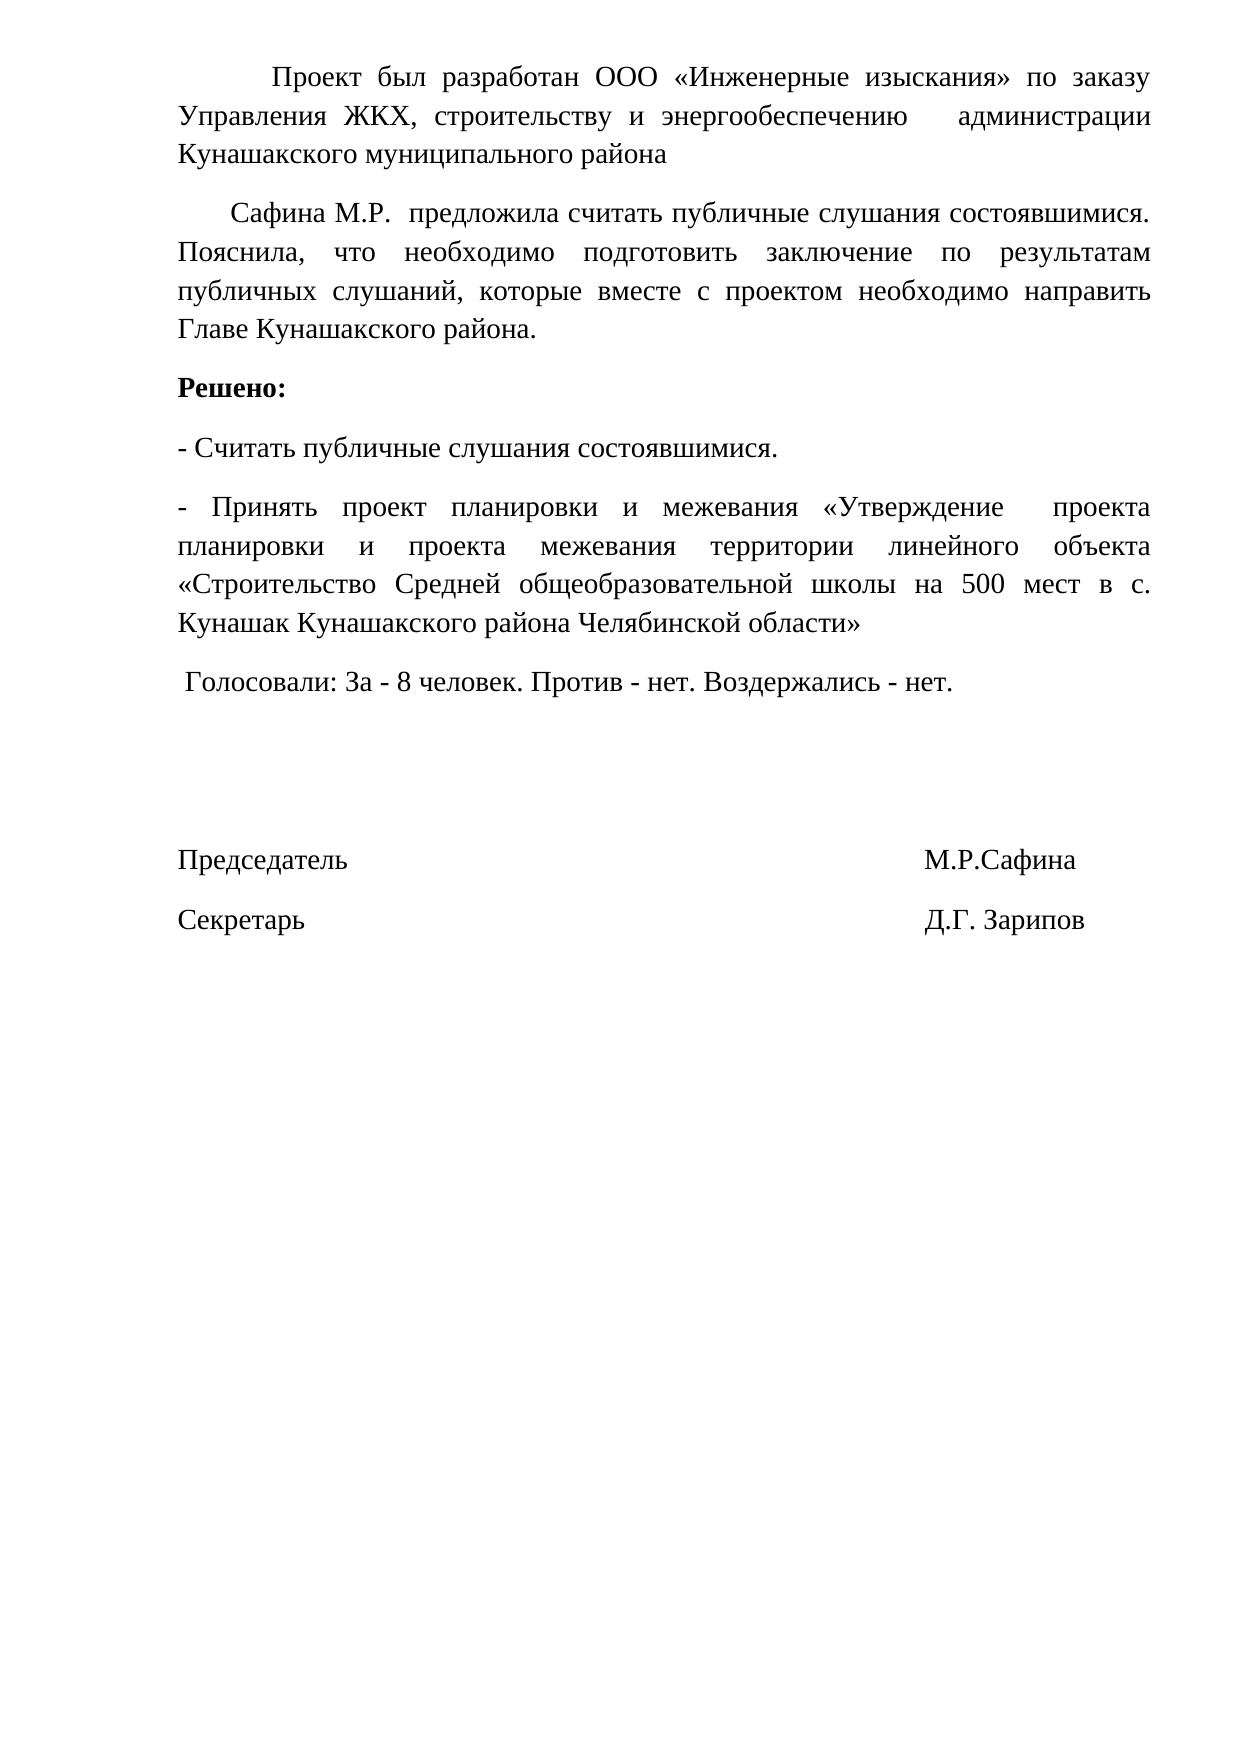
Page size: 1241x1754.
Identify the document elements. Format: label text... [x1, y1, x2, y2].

text Председатель М.Р.Сафина [177, 842, 1152, 876]
text Сафина М.Р. предложила считать публичные слушания состоявшимися. Пояснила, что необходимо подготовить заключение по результатам публичных слушаний, которые вместе с проектом необходимо направить Главе Кунашакского района. [177, 196, 1152, 345]
text Решено: [177, 371, 1152, 404]
text - Принять проект планировки и межевания «Утверждение проекта планировки и проекта межевания территории линейного объекта «Строительство Средней общеобразовательной школы на 500 мест в с. Кунашак Кунашакского района Челябинской области» [177, 489, 1152, 638]
text Проект был разработан ООО «Инженерные изыскания» по заказу Управления ЖКХ, строительству и энергообеспечению администрации Кунашакского муниципального района [177, 59, 1152, 170]
text - Считать публичные слушания состоявшимися. [177, 430, 1152, 463]
text Секретарь Д.Г. Зарипов [177, 902, 1152, 935]
text Голосовали: За - 8 человек. Против - нет. Воздержались - нет. [177, 664, 1152, 698]
